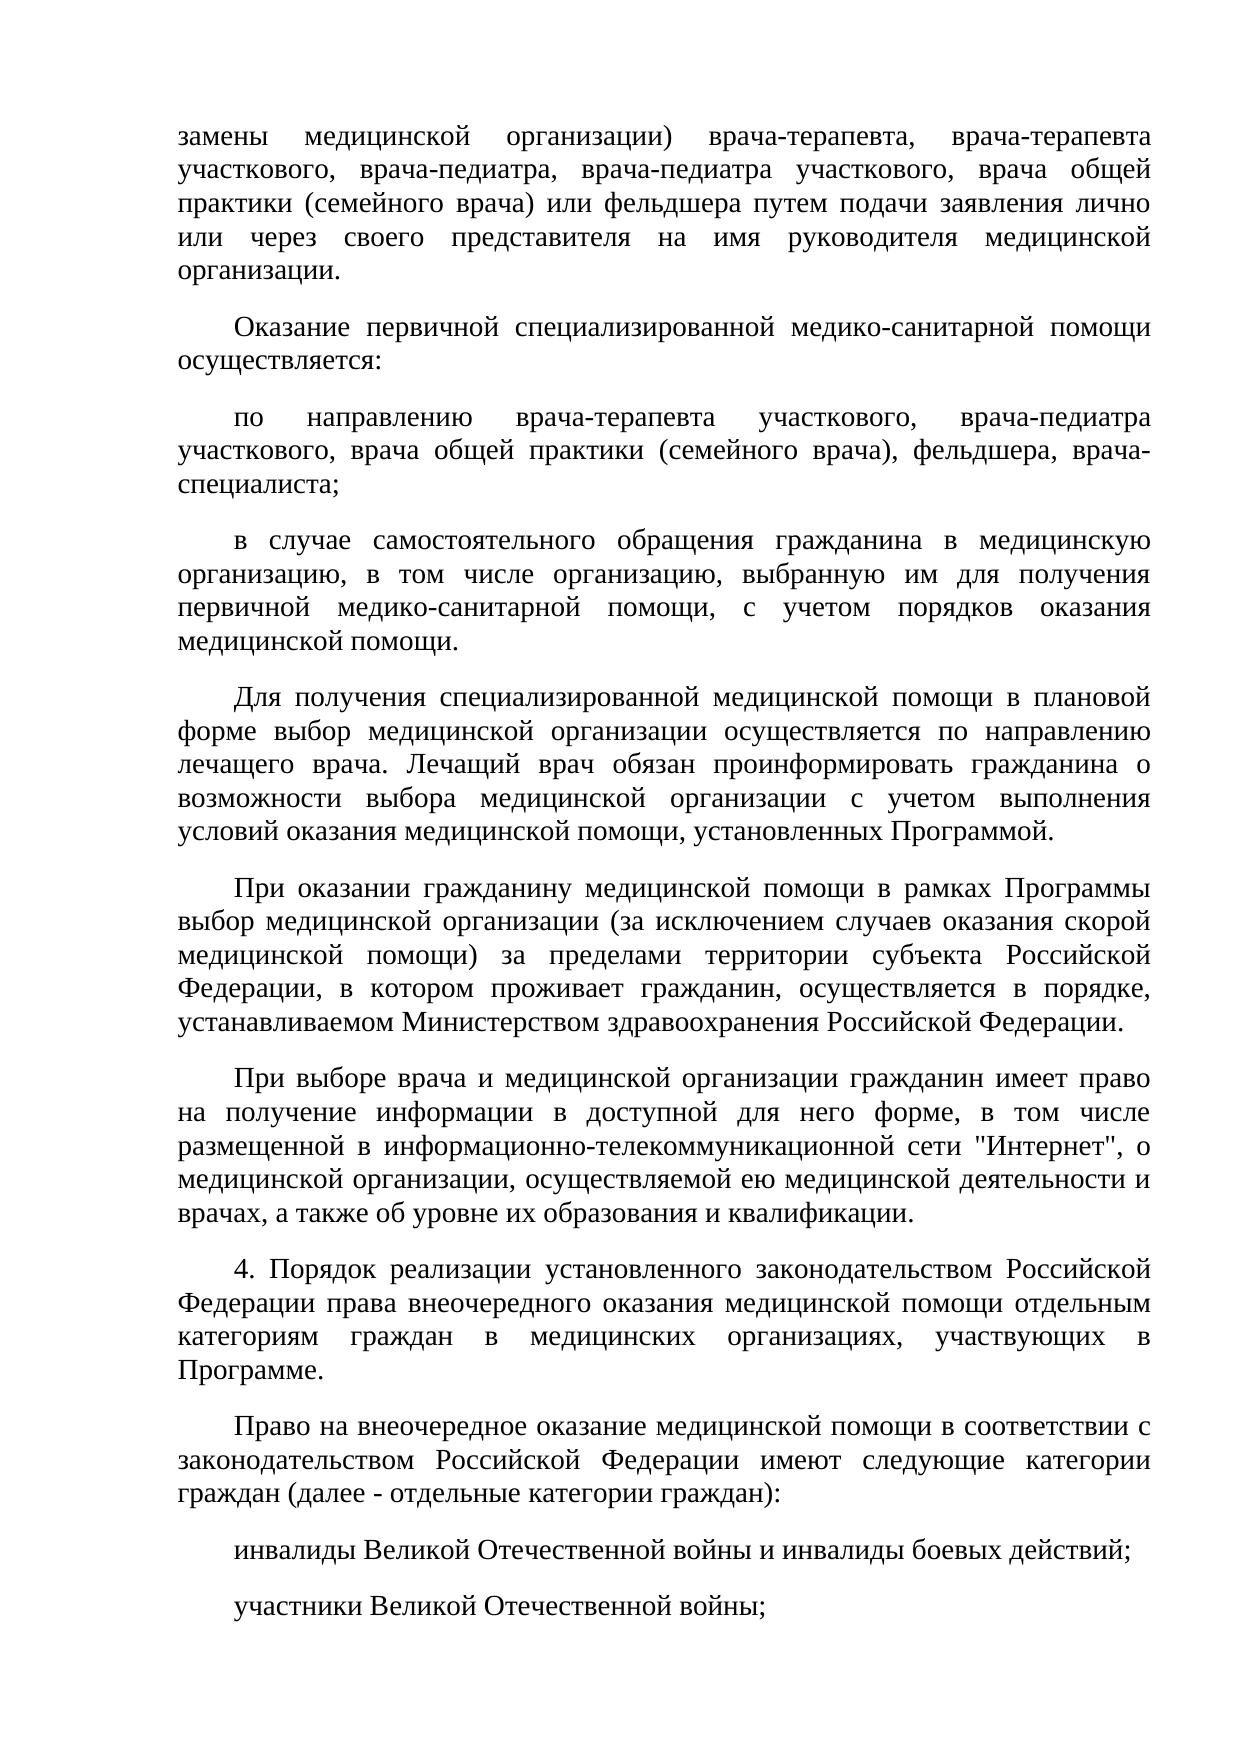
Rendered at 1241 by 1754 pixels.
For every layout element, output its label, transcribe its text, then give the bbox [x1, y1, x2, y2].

text по направлению врача-терапевта участкового, врача-педиатра участкового, врача общей практики (семейного врача), фельдшера, врача-специалиста; [177, 399, 1152, 499]
text участники Великой Отечественной войны; [177, 1588, 1152, 1622]
text Право на внеочередное оказание медицинской помощи в соответствии с законодательством Российской Федерации имеют следующие категории граждан (далее - отдельные категории граждан): [177, 1408, 1152, 1509]
text Оказание первичной специализированной медико-санитарной помощи осуществляется: [177, 309, 1152, 376]
text в случае самостоятельного обращения гражданина в медицинскую организацию, в том числе организацию, выбранную им для получения первичной медико-санитарной помощи, с учетом порядков оказания медицинской помощи. [177, 522, 1152, 656]
text 4. Порядок реализации установленного законодательством Российской Федерации права внеочередного оказания медицинской помощи отдельным категориям граждан в медицинских организациях, участвующих в Программе. [177, 1251, 1152, 1385]
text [177, 118, 1152, 286]
text При оказании гражданину медицинской помощи в рамках Программы выбор медицинской организации (за исключением случаев оказания скорой медицинской помощи) за пределами территории субъекта Российской Федерации, в котором проживает гражданин, осуществляется в порядке, устанавливаемом Министерством здравоохранения Российской Федерации. [177, 870, 1152, 1038]
text При выборе врача и медицинской организации гражданин имеет право на получение информации в доступной для него форме, в том числе размещенной в информационно-телекоммуникационной сети "Интернет", о медицинской организации, осуществляемой ею медицинской деятельности и врачах, а также об уровне их образования и квалификации. [177, 1061, 1152, 1228]
text Для получения специализированной медицинской помощи в плановой форме выбор медицинской организации осуществляется по направлению лечащего врача. Лечащий врач обязан проинформировать гражданина о возможности выбора медицинской организации с учетом выполнения условий оказания медицинской помощи, установленных Программой. [177, 679, 1152, 847]
text инвалиды Великой Отечественной войны и инвалиды боевых действий; [177, 1532, 1152, 1565]
